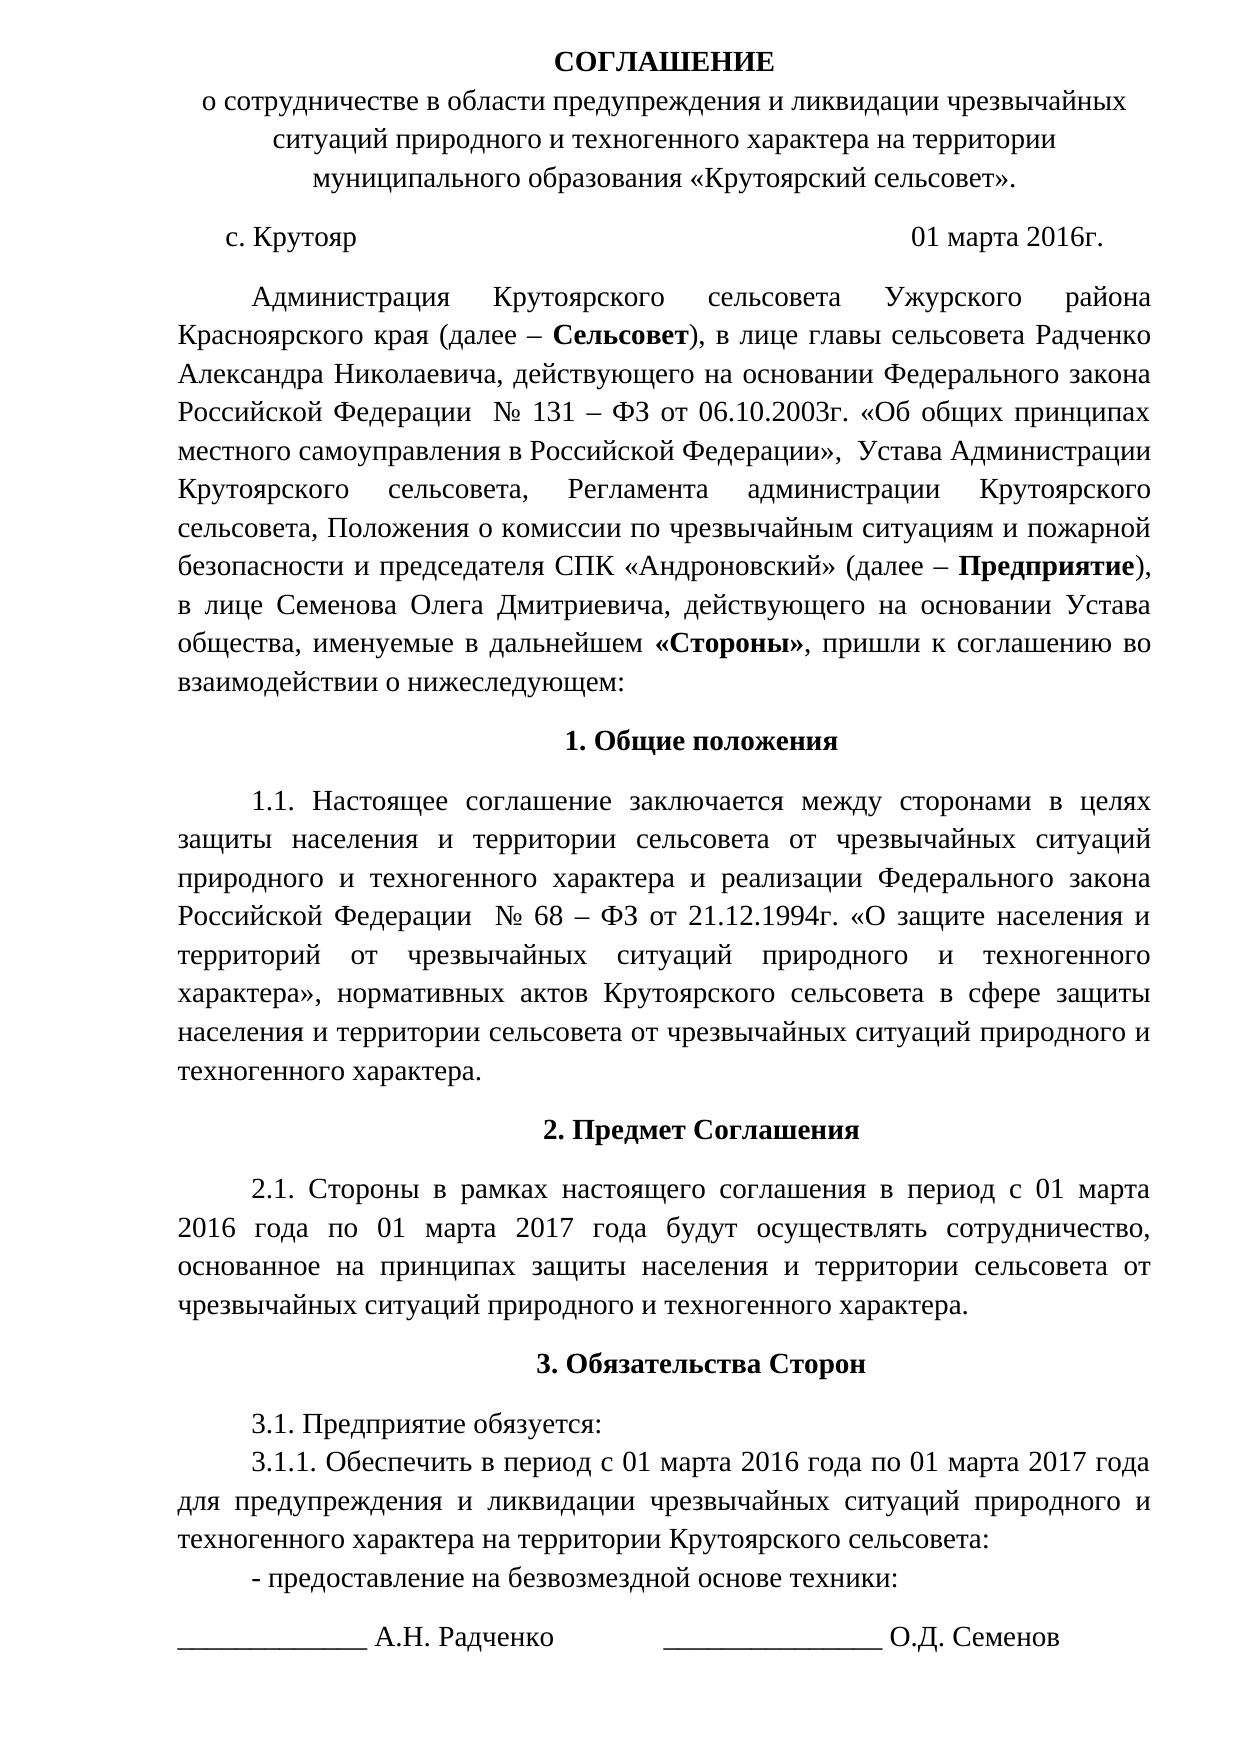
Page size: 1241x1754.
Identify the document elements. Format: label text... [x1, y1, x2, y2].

text 2. Предмет Соглашения [177, 1112, 1152, 1146]
text СОГЛАШЕНИЕ [177, 44, 1152, 78]
text с. Крутояр 01 марта 2016г. [177, 219, 1152, 253]
text - предоставление на безвозмездной основе техники: [177, 1560, 1152, 1593]
text Администрация Крутоярского сельсовета Ужурского района Красноярского края (далее – Сельсовет), в лице главы сельсовета Радченко Александра Николаевича, действующего на основании Федерального закона Российской Федерации № 131 – ФЗ от 06.10.2003г. «Об общих принципах местного самоуправления в Российской Федерации», Устава Администрации Крутоярского сельсовета, Регламента администрации Крутоярского сельсовета, Положения о комиссии по чрезвычайным ситуациям и пожарной безопасности и председателя СПК «Андроновский» (далее – Предприятие), в лице Семенова Олега Дмитриевича, действующего на основании Устава общества, именуемые в дальнейшем «Стороны», пришли к соглашению во взаимодействии о нижеследующем: [177, 279, 1152, 698]
text 1.1. Настоящее соглашение заключается между сторонами в целях защиты населения и территории сельсовета от чрезвычайных ситуаций природного и техногенного характера и реализации Федерального закона Российской Федерации № 68 – ФЗ от 21.12.1994г. «О защите населения и территорий от чрезвычайных ситуаций природного и техногенного характера», нормативных актов Крутоярского сельсовета в сфере защиты населения и территории сельсовета от чрезвычайных ситуаций природного и техногенного характера. [177, 783, 1152, 1086]
text 3. Обязательства Сторон [177, 1346, 1152, 1380]
text о сотрудничестве в области предупреждения и ликвидации чрезвычайных ситуаций природного и техногенного характера на территории муниципального образования «Крутоярский сельсовет». [177, 83, 1152, 193]
text 3.1.1. Обеспечить в период с 01 марта 2016 года по 01 марта 2017 года для предупреждения и ликвидации чрезвычайных ситуаций природного и техногенного характера на территории Крутоярского сельсовета: [177, 1444, 1152, 1555]
text 1. Общие положения [251, 723, 1152, 757]
text 2.1. Стороны в рамках настоящего соглашения в период с 01 марта 2016 года по 01 марта 2017 года будут осуществлять сотрудничество, основанное на принципах защиты населения и территории сельсовета от чрезвычайных ситуаций природного и техногенного характера. [177, 1171, 1152, 1321]
text 3.1. Предприятие обязуется: [177, 1406, 1152, 1439]
text _____________ А.Н. Радченко _______________ О.Д. Семенов [177, 1619, 1152, 1653]
